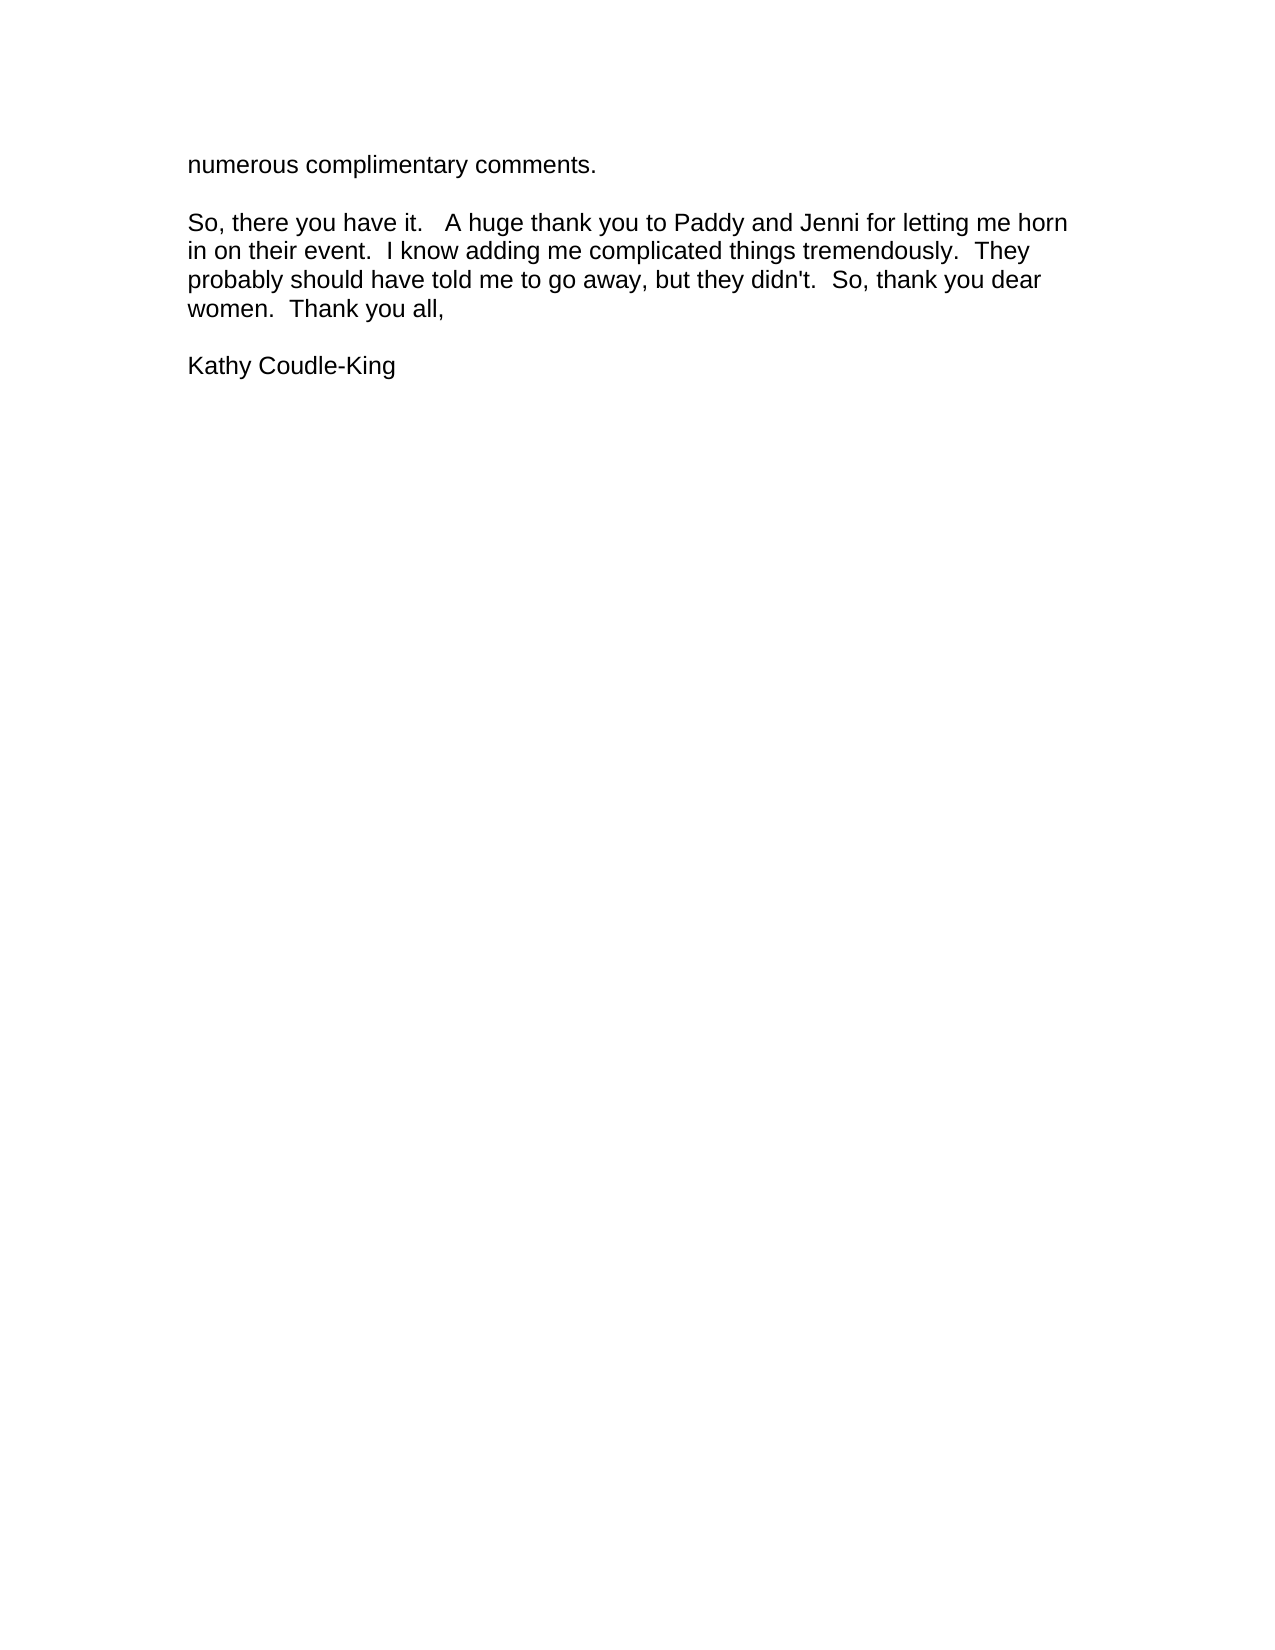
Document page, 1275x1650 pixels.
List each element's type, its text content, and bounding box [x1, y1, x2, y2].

text Kathy Coudle-King [187, 351, 1087, 380]
text So, there you have it. A huge thank you to Paddy and Jenni for letting me horn in on their event. I know adding me complicated things tremendously. They probably should have told me to go away, but they didn't. So, thank you dear women. Thank you all, [187, 207, 1087, 322]
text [187, 150, 1087, 179]
